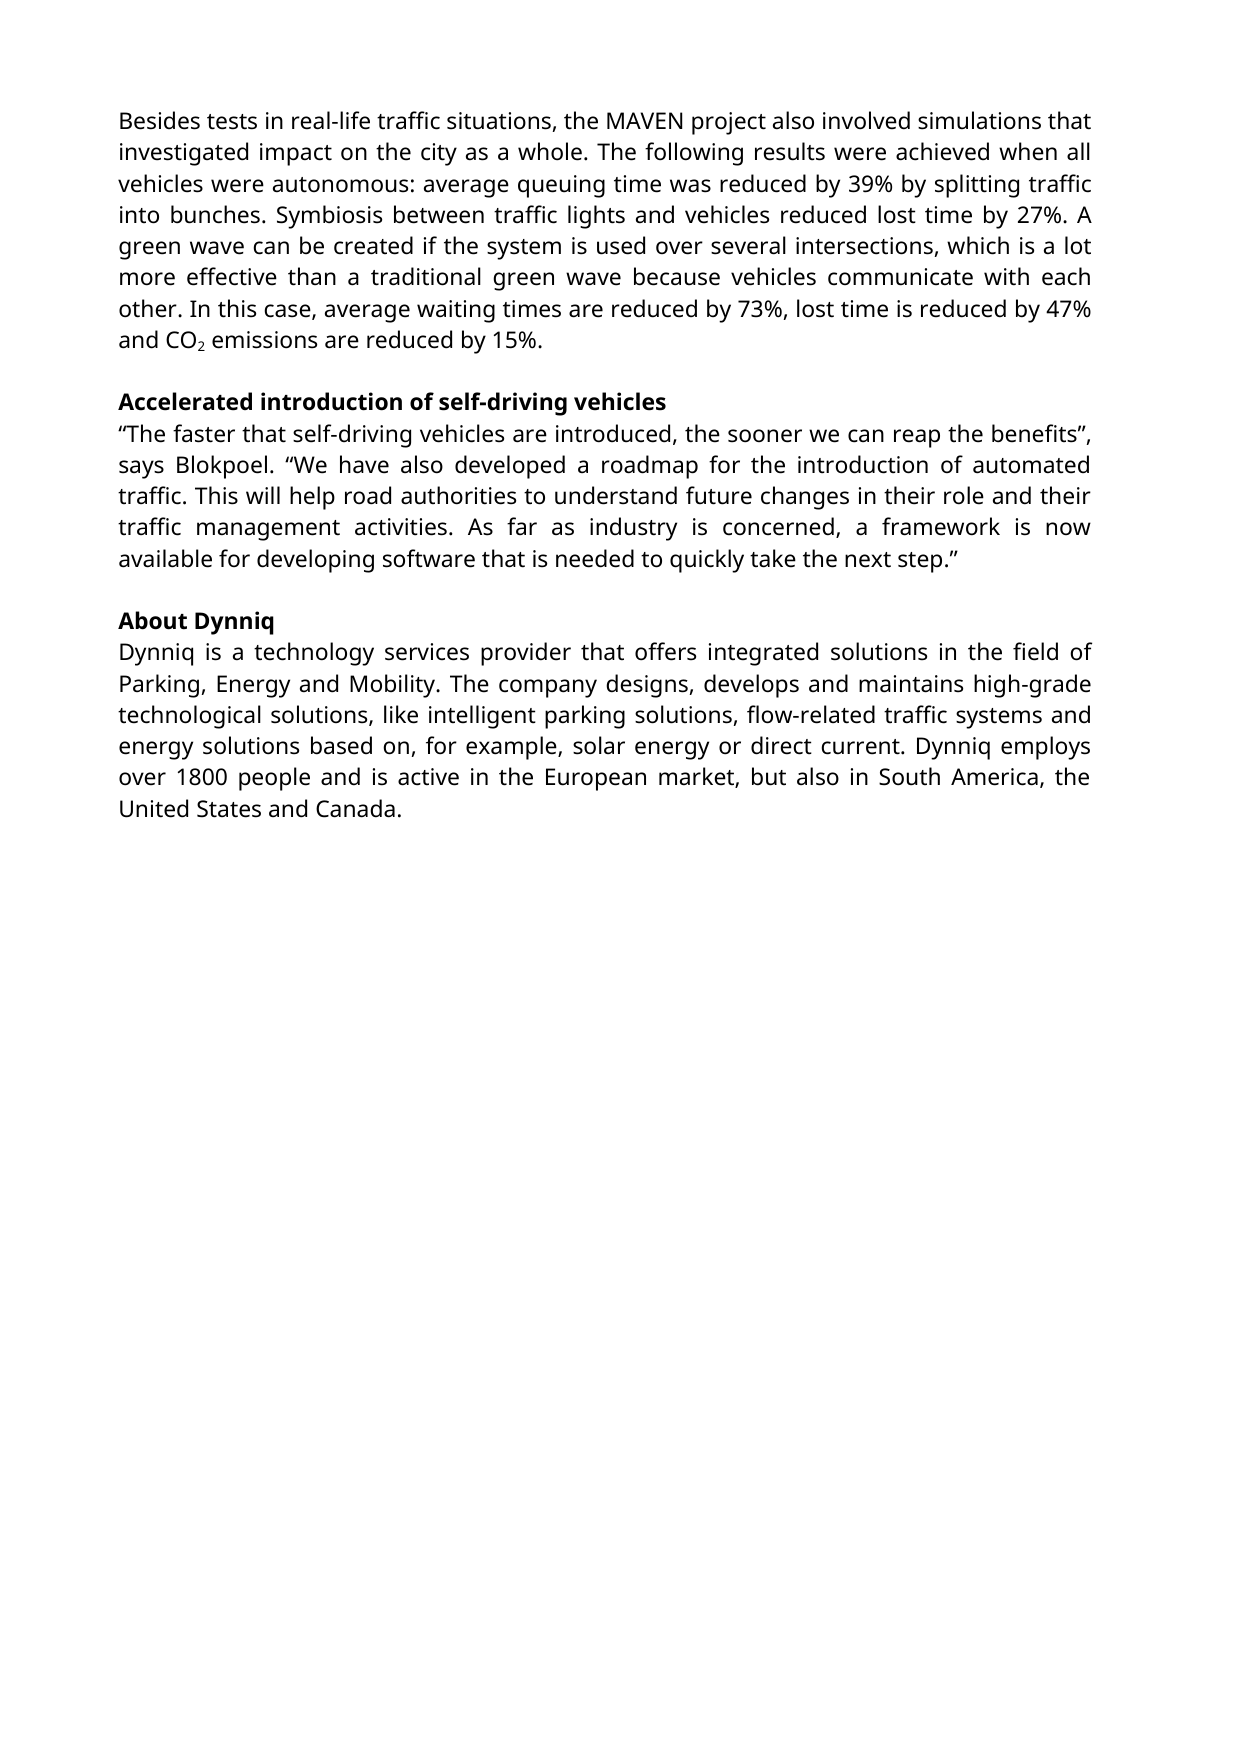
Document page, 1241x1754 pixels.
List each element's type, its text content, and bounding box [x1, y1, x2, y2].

text Accelerated introduction of self-driving vehicles [118, 386, 1093, 417]
text Besides tests in real-life traffic situations, the MAVEN project also involved simulations that investigated impact on the city as a whole. The following results were achieved when all vehicles were autonomous: average queuing time was reduced by 39% by splitting traffic into bunches. Symbiosis between traffic lights and vehicles reduced lost time by 27%. A green wave can be created if the system is used over several intersections, which is a lot more effective than a traditional green wave because vehicles communicate with each other. In this case, average waiting times are reduced by 73%, lost time is reduced by 47% and CO2 emissions are reduced by 15%. [118, 105, 1093, 355]
text “The faster that self-driving vehicles are introduced, the sooner we can reap the benefits”, says Blokpoel. “We have also developed a roadmap for the introduction of automated traffic. This will help road authorities to understand future changes in their role and their traffic management activities. As far as industry is concerned, a framework is now available for developing software that is needed to quickly take the next step.” [118, 417, 1093, 574]
text About Dynniq [118, 605, 1093, 636]
text Dynniq is a technology services provider that offers integrated solutions in the field of Parking, Energy and Mobility. The company designs, develops and maintains high-grade technological solutions, like intelligent parking solutions, flow-related traffic systems and energy solutions based on, for example, solar energy or direct current. Dynniq employs over 1800 people and is active in the European market, but also in South America, the United States and Canada. [118, 636, 1093, 824]
